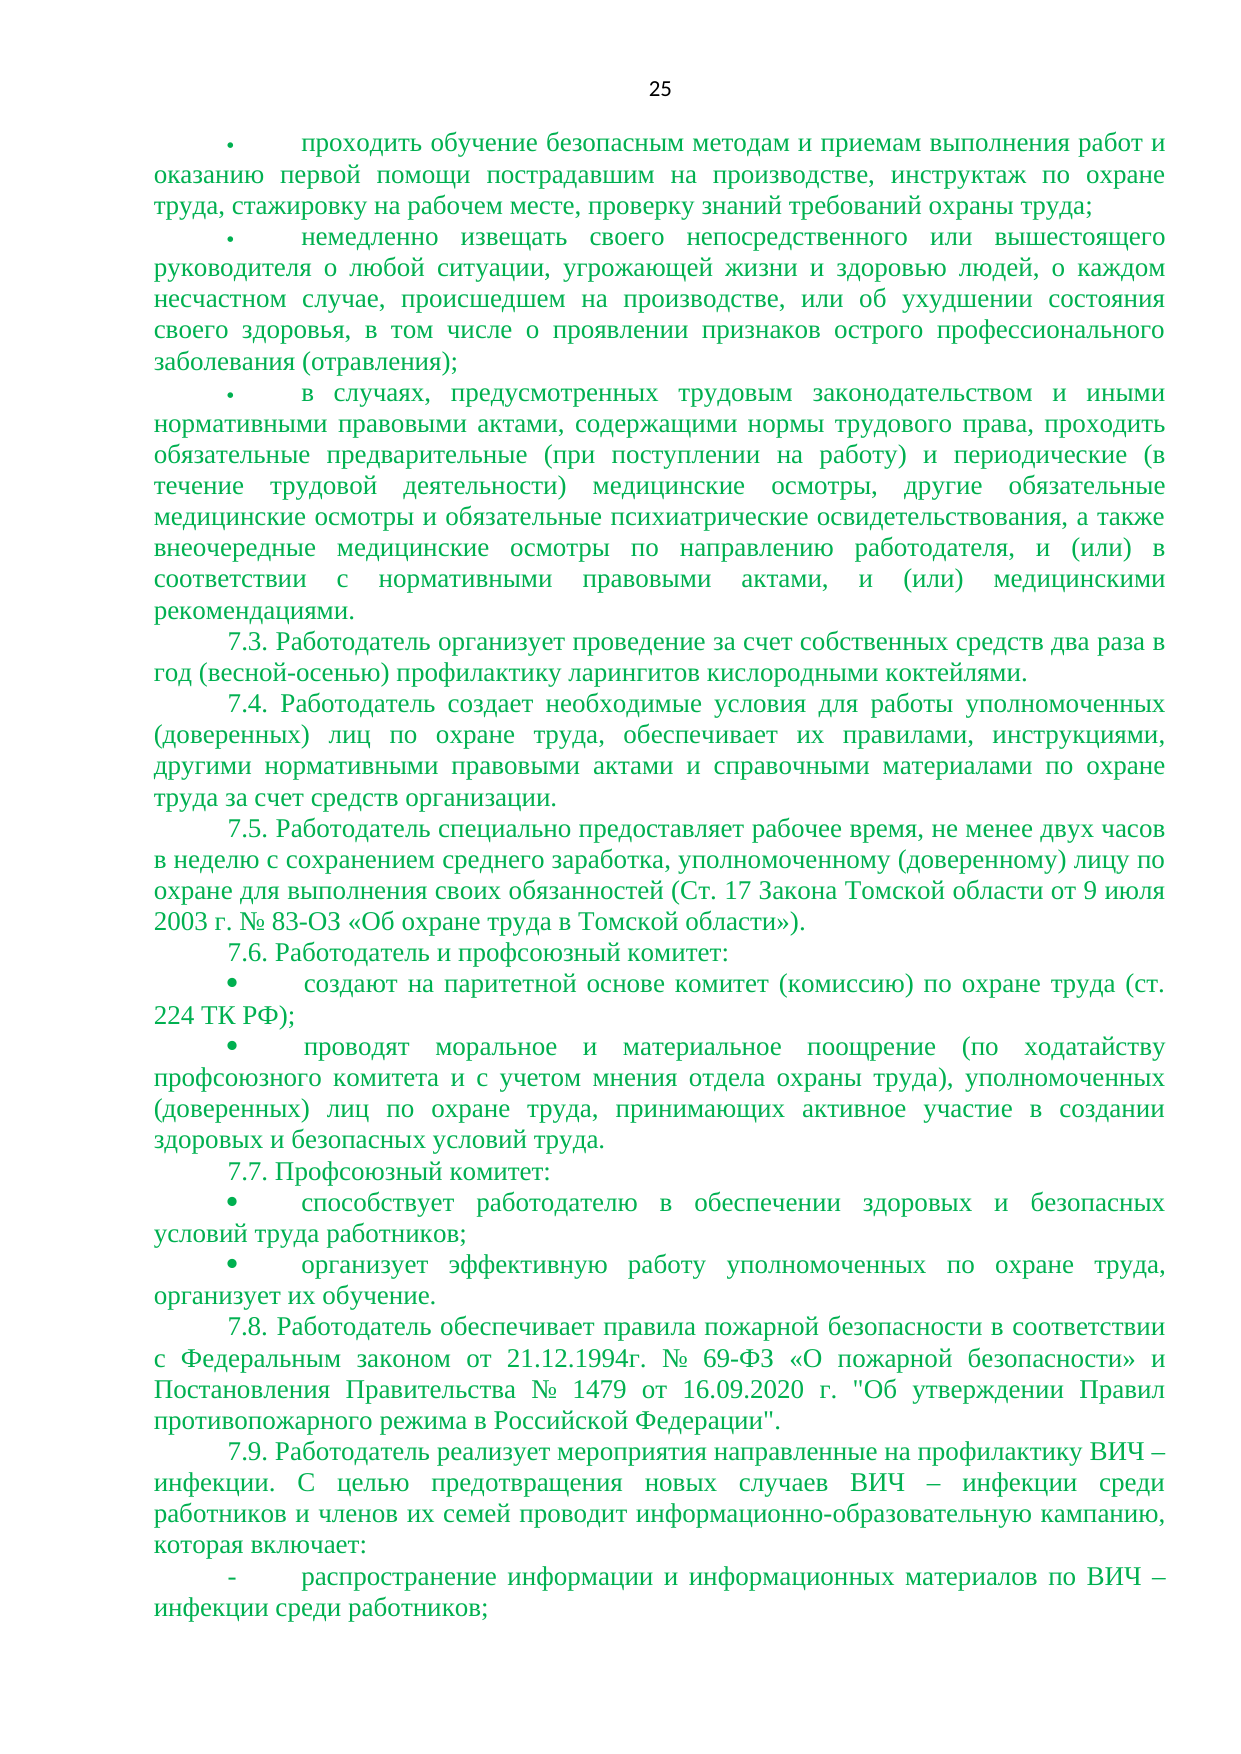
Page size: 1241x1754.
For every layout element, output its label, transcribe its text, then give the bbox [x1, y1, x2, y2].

list создают на паритетной основе комитет (комиссию) по охране труда (ст. 224 ТК РФ); [153, 967, 1167, 1030]
list проходить обучение безопасным методам и приемам выполнения работ и оказанию первой помощи пострадавшим на производстве, инструктаж по охране труда, стажировку на рабочем месте, проверку знаний требований охраны труда; [153, 127, 1167, 220]
list организует эффективную работу уполномоченных по охране труда, организует их обучение. [153, 1248, 1167, 1311]
text 7.9. Работодатель реализует мероприятия направленные на профилактику ВИЧ – инфекции. С целью предотвращения новых случаев ВИЧ – инфекции среди работников и членов их семей проводит информационно-образовательную кампанию, которая включает: [153, 1435, 1167, 1560]
text 7.3. Работодатель организует проведение за счет собственных средств два раза в год (весной-осенью) профилактику ларингитов кислородными коктейлями. [153, 625, 1167, 687]
list проводят моральное и материальное поощрение (по ходатайству профсоюзного комитета и с учетом мнения отдела охраны труда), уполномоченных (доверенных) лиц по охране труда, принимающих активное участие в создании здоровых и безопасных условий труда. [153, 1030, 1167, 1154]
list способствует работодателю в обеспечении здоровых и безопасных условий труда работников; [153, 1186, 1167, 1248]
list немедленно извещать своего непосредственного или вышестоящего руководителя о любой ситуации, угрожающей жизни и здоровью людей, о каждом несчастном случае, происшедшем на производстве, или об ухудшении состояния своего здоровья, в том числе о проявлении признаков острого профессионального заболевания (отравления); [153, 220, 1167, 376]
text 7.5. Работодатель специально предоставляет рабочее время, не менее двух часов в неделю с сохранением среднего заработка, уполномоченному (доверенному) лицу по охране для выполнения своих обязанностей (Ст. 17 Закона Томской области от 9 июля 2003 г. № 83-ОЗ «Об охране труда в Томской области»). [153, 812, 1167, 936]
text 7.4. Работодатель создает необходимые условия для работы уполномоченных (доверенных) лиц по охране труда, обеспечивает их правилами, инструкциями, другими нормативными правовыми актами и справочными материалами по охране труда за счет средств организации. [153, 687, 1167, 812]
subtitle 7.8. Работодатель обеспечивает правила пожарной безопасности в соответствии с Федеральным законом от 21.12.1994г. № 69-ФЗ «О пожарной безопасности» и Постановления Правительства № 1479 от 16.09.2020 г. "Об утверждении Правил противопожарного режима в Российской Федерации". [153, 1311, 1167, 1435]
text 7.6. Работодатель и профсоюзный комитет: [153, 936, 1167, 967]
list в случаях, предусмотренных трудовым законодательством и иными нормативными правовыми актами, содержащими нормы трудового права, проходить обязательные предварительные (при поступлении на работу) и периодические (в течение трудовой деятельности) медицинские осмотры, другие обязательные медицинские осмотры и обязательные психиатрические освидетельствования, а также внеочередные медицинские осмотры по направлению работодателя, и (или) в соответствии с нормативными правовыми актами, и (или) медицинскими рекомендациями. [153, 376, 1167, 625]
list распространение информации и информационных материалов по ВИЧ – инфекции среди работников; [153, 1560, 1167, 1622]
text 7.7. Профсоюзный комитет: [153, 1154, 1167, 1186]
